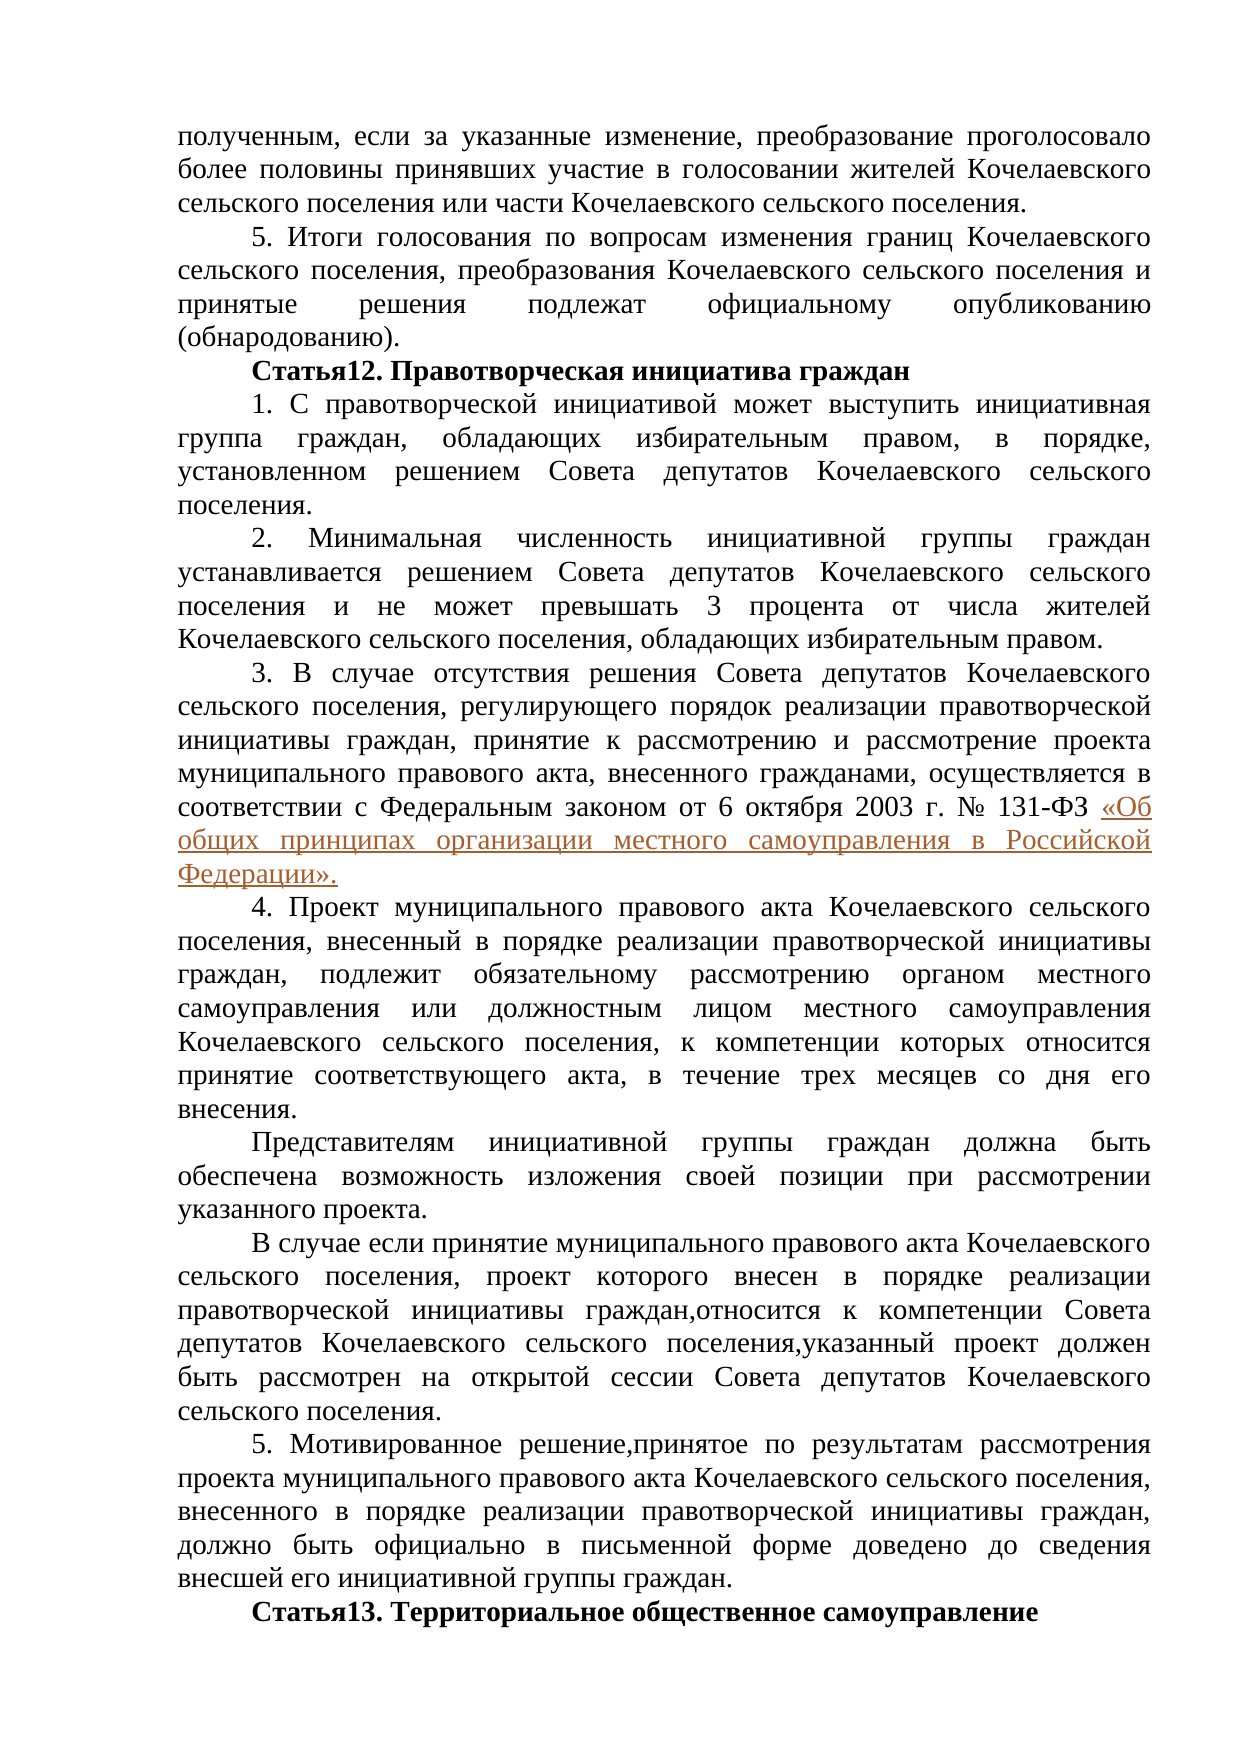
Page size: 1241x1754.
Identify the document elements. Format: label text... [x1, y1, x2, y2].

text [177, 118, 1152, 219]
text Статья13. Территориальное общественное самоуправление [177, 1594, 1152, 1627]
text Представителям инициативной группы граждан должна быть обеспечена возможность изложения своей позиции при рассмотрении указанного проекта. [177, 1124, 1152, 1225]
text Статья12. Правотворческая инициатива граждан [177, 353, 1152, 386]
text 1. С правотворческой инициативой может выступить инициативная группа граждан, обладающих избирательным правом, в порядке, установленном решением Совета депутатов Кочелаевского сельского поселения. [177, 386, 1152, 521]
text 5. Мотивированное решение,принятое по результатам рассмотрения проекта муниципального правового акта Кочелаевского сельского поселения, внесенного в порядке реализации правотворческой инициативы граждан, должно быть официально в письменной форме доведено до сведения внесшей его инициативной группы граждан. [177, 1426, 1152, 1594]
text 2. Минимальная численность инициативной группы граждан устанавливается решением Совета депутатов Кочелаевского сельского поселения и не может превышать 3 процента от числа жителей Кочелаевского сельского поселения, обладающих избирательным правом. [177, 521, 1152, 655]
text 5. Итоги голосования по вопросам изменения границ Кочелаевского сельского поселения, преобразования Кочелаевского сельского поселения и принятые решения подлежат официальному опубликованию (обнародованию). [177, 219, 1152, 353]
text 3. В случае отсутствия решения Совета депутатов Кочелаевского сельского поселения, регулирующего порядок реализации правотворческой инициативы граждан, принятие к рассмотрению и рассмотрение проекта муниципального правового акта, внесенного гражданами, осуществляется в соответствии с Федеральным законом от 6 октября 2003 г. № 131-ФЗ «Об общих принципах организации местного самоуправления в Российской Федерации». [177, 852, 1152, 889]
text 4. Проект муниципального правового акта Кочелаевского сельского поселения, внесенный в порядке реализации правотворческой инициативы граждан, подлежит обязательному рассмотрению органом местного самоуправления или должностным лицом местного самоуправления Кочелаевского сельского поселения, к компетенции которых относится принятие соответствующего акта, в течение трех месяцев со дня его внесения. [177, 889, 1152, 1124]
text 3. В случае отсутствия решения Совета депутатов Кочелаевского сельского поселения, регулирующего порядок реализации правотворческой инициативы граждан, принятие к рассмотрению и рассмотрение проекта муниципального правового акта, внесенного гражданами, осуществляется в соответствии с Федеральным законом от 6 октября 2003 г. № 131-ФЗ «Об общих принципах организации местного самоуправления в Российской Федерации». [177, 655, 1152, 851]
text В случае если принятие муниципального правового акта Кочелаевского сельского поселения, проект которого внесен в порядке реализации правотворческой инициативы граждан,относится к компетенции Совета депутатов Кочелаевского сельского поселения,указанный проект должен быть рассмотрен на открытой сессии Совета депутатов Кочелаевского сельского поселения. [177, 1225, 1152, 1426]
